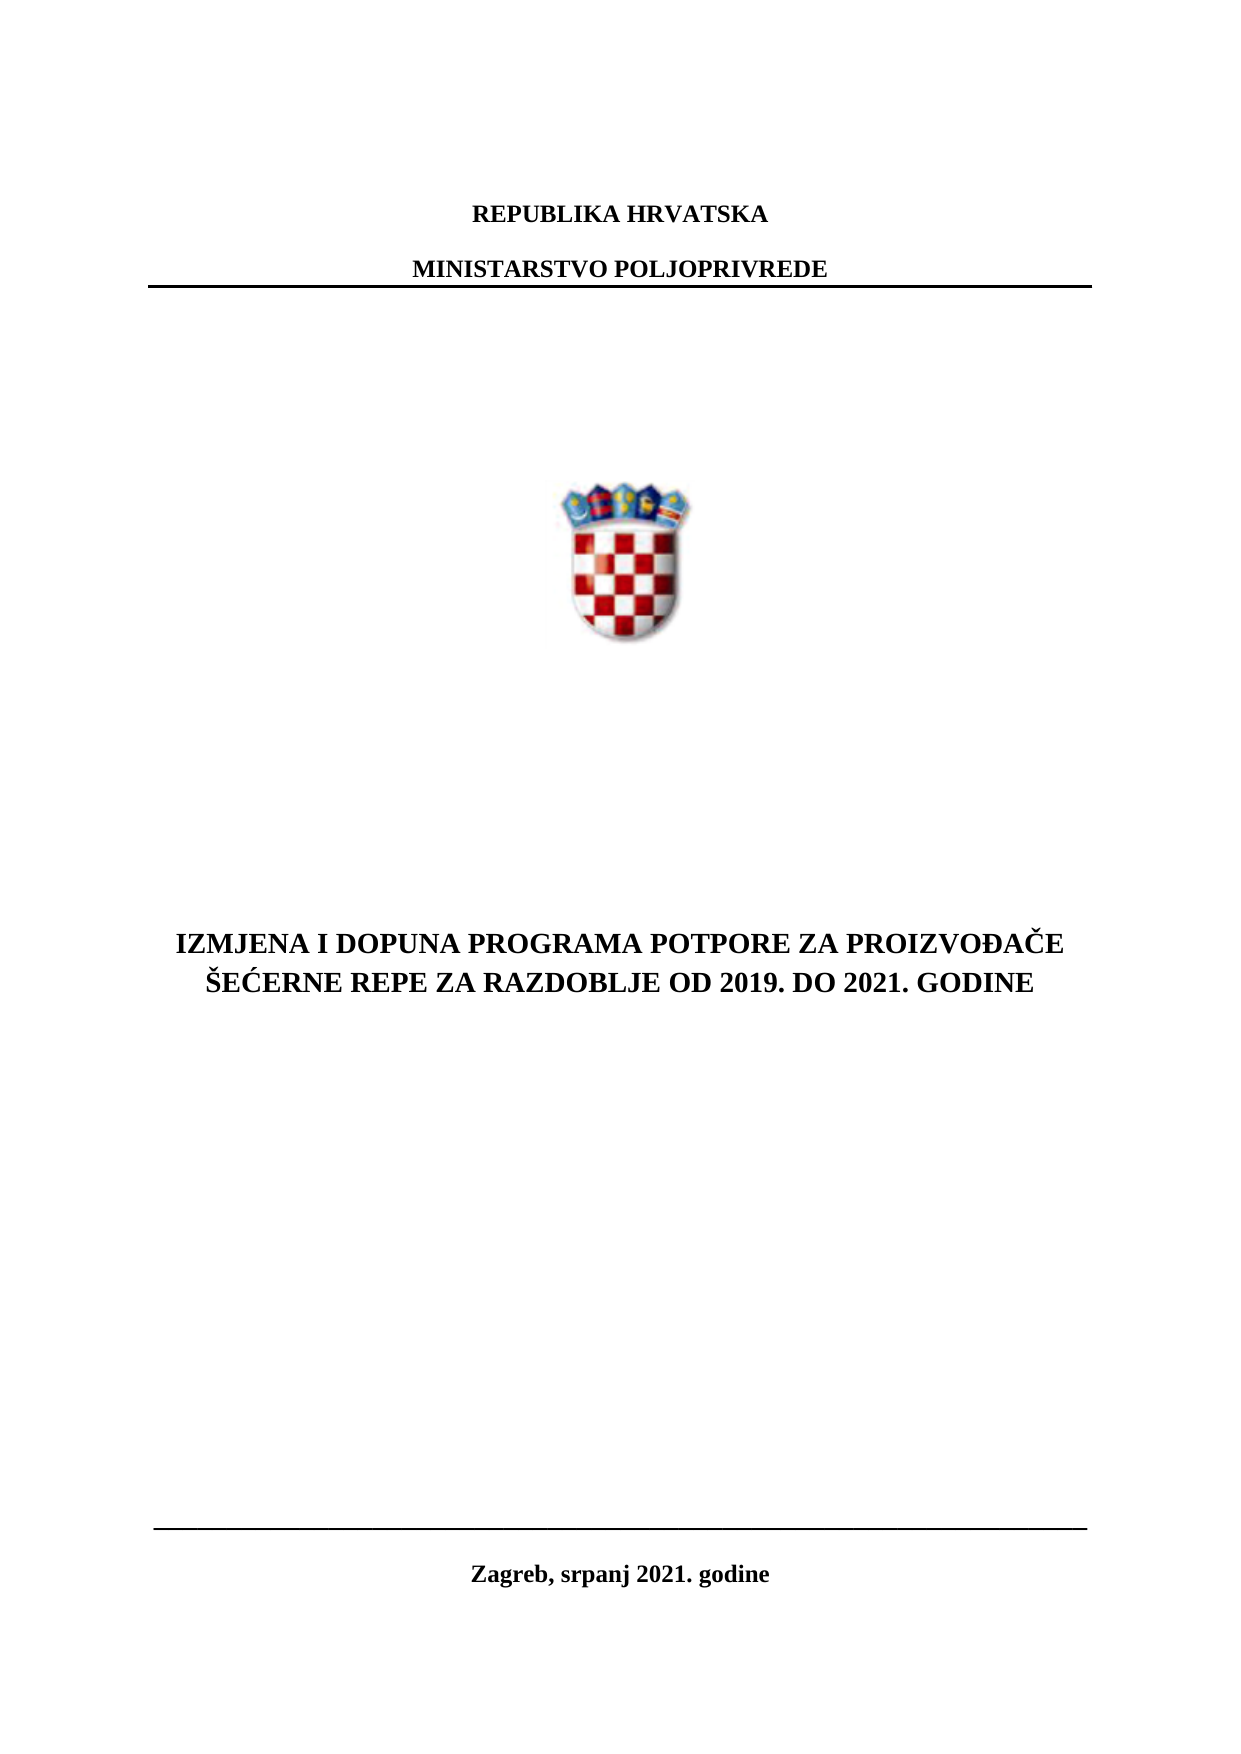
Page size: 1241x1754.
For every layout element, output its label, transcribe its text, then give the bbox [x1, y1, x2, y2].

text MINISTARSTVO POLJOPRIVREDE [148, 254, 1092, 285]
picture [545, 480, 695, 649]
text Zagreb, srpanj 2021. godine [148, 1559, 1092, 1588]
text REPUBLIKA HRVATSKA [148, 199, 1092, 227]
text ________________________________________________________________ [148, 1499, 1092, 1533]
text IZMJENA I DOPUNA PROGRAMA POTPORE ZA PROIZVOĐAČE ŠEĆERNE REPE ZA RAZDOBLJE OD 2019. DO 2021. GODINE [148, 927, 1092, 999]
